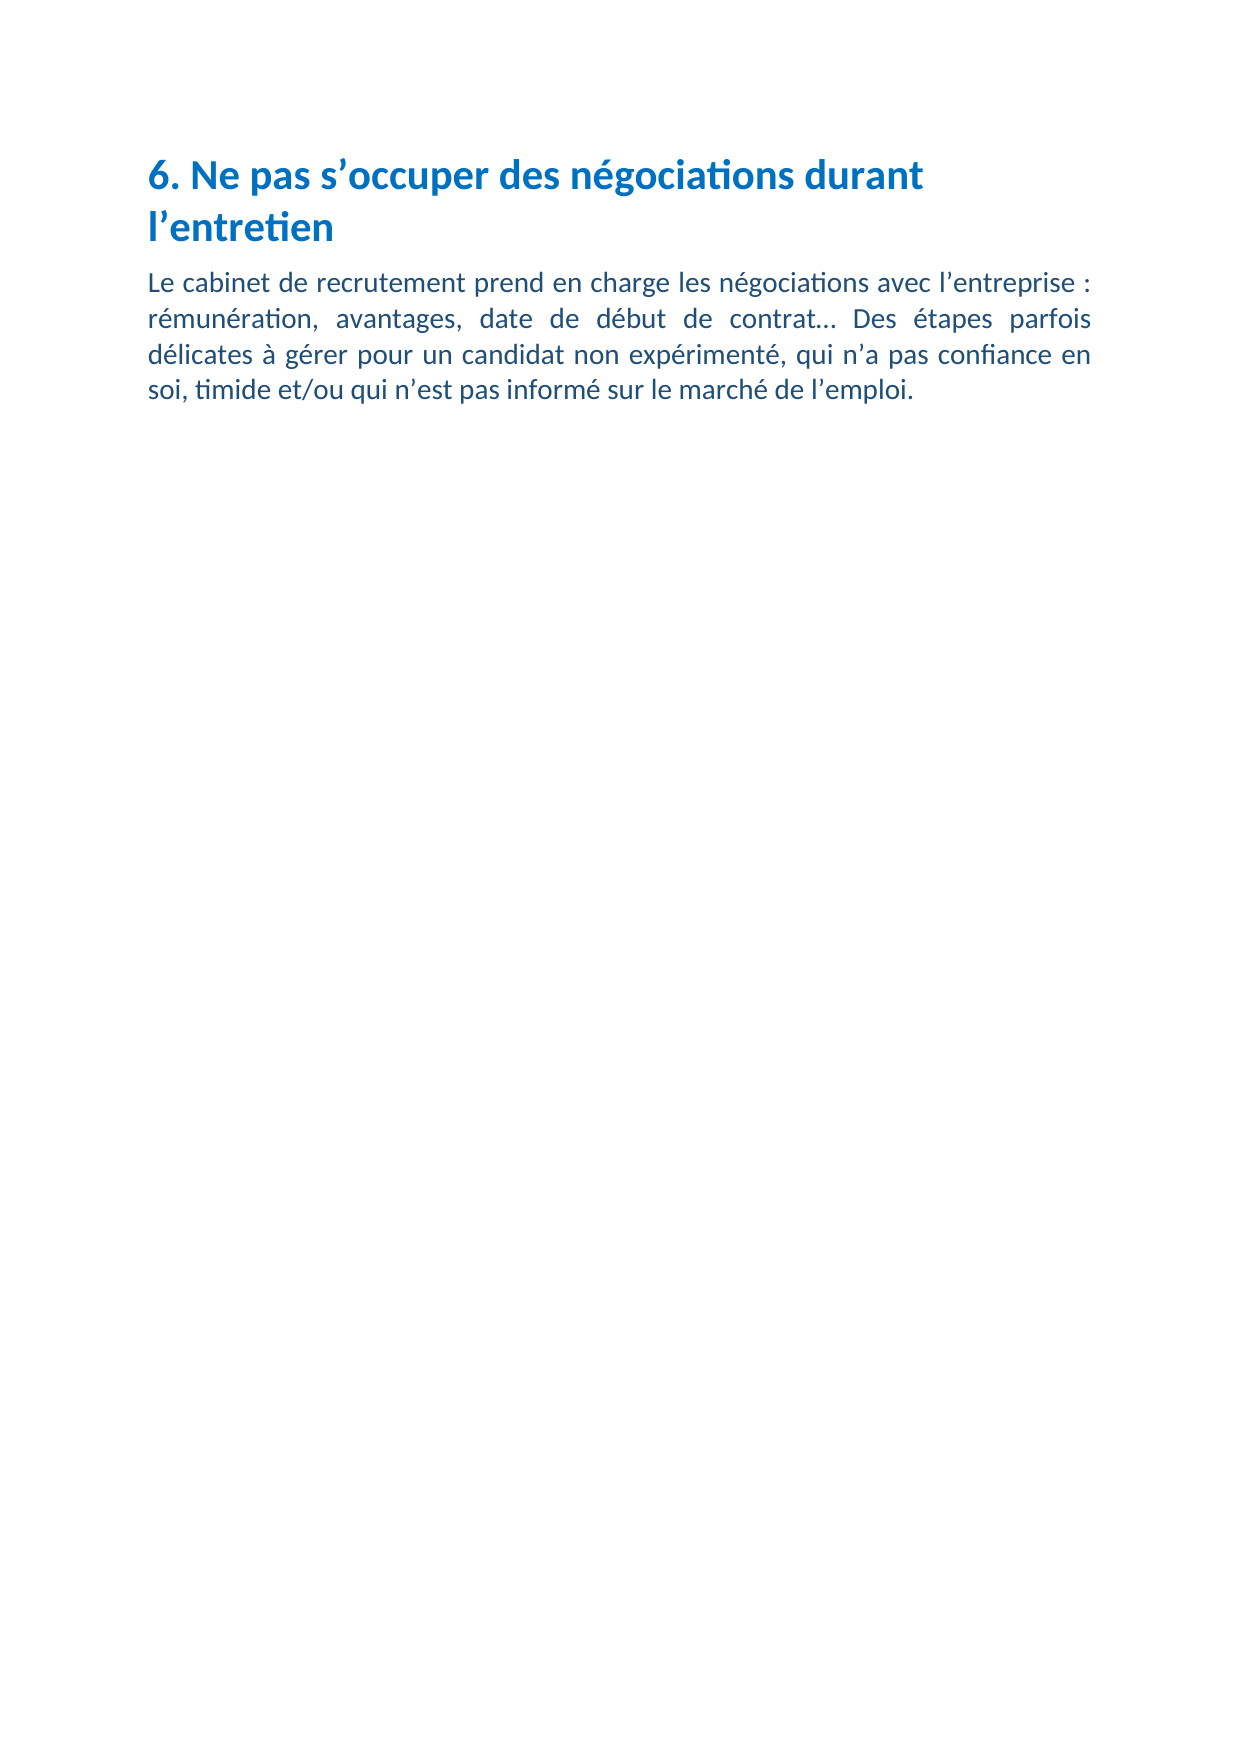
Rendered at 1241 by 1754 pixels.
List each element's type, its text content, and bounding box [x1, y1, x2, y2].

text Le cabinet de recrutement prend en charge les négociations avec l’entreprise : rémunération, avantages, date de début de contrat… Des étapes parfois délicates à gérer pour un candidat non expérimenté, qui n’a pas confiance en soi, timide et/ou qui n’est pas informé sur le marché de l’emploi. [148, 264, 1093, 407]
text 6. Ne pas s’occuper des négociations durant l’entretien [148, 148, 1093, 252]
